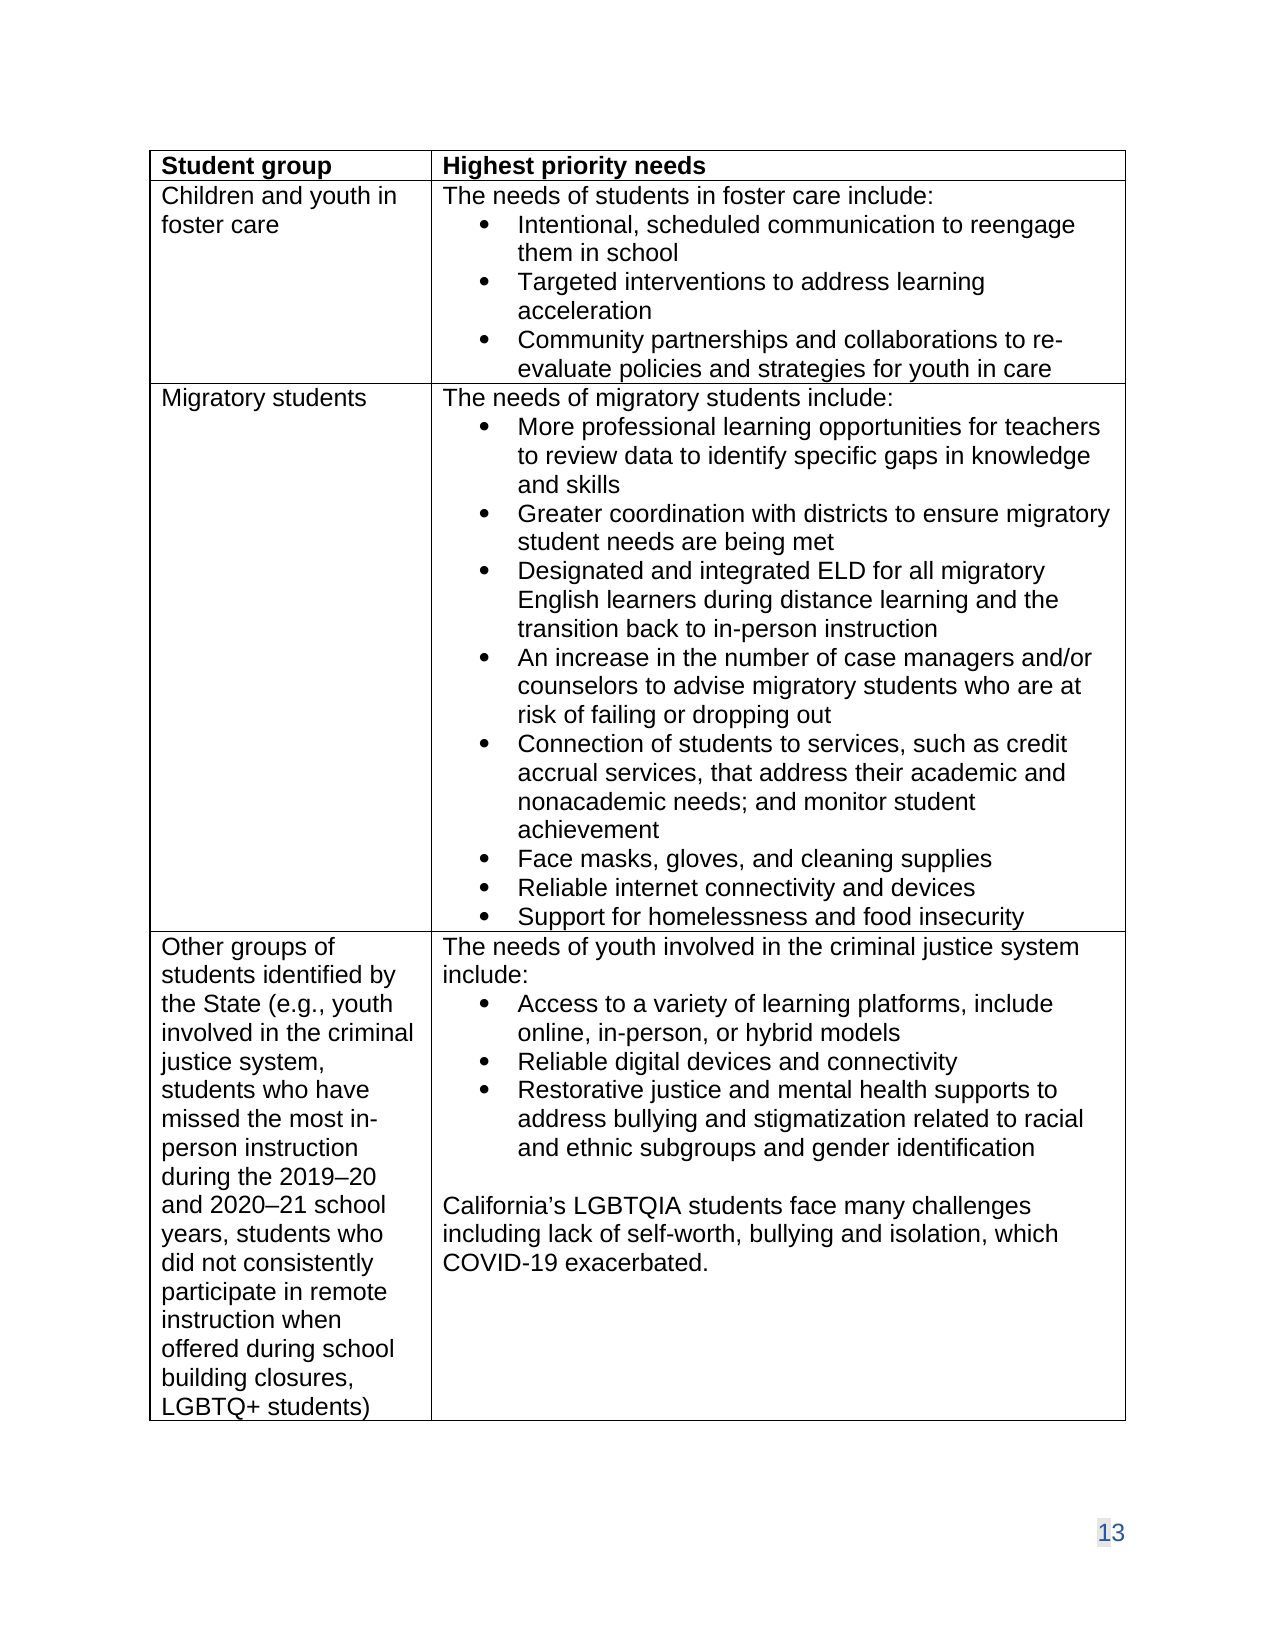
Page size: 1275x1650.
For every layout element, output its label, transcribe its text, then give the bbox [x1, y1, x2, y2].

table_cell Other groups of students identified by the State (e.g., youth involved in the criminal justice system, students who have missed the most in-person instruction during the 2019–20 and 2020–21 school years, students who did not consistently participate in remote instruction when offered during school building closures, LGBTQ+ students) [151, 932, 431, 1420]
table_header Highest priority needs [432, 151, 1125, 180]
table_cell The needs of youth involved in the criminal justice system include: Access to a variety of learning platforms, include online, in-person, or hybrid models Reliable digital devices and connectivity Restorative justice and mental health supports to address bullying and stigmatization related to racial and ethnic subgroups and gender identification California’s LGBTQIA students face many challenges including lack of self-worth, bullying and isolation, which COVID-19 exacerbated. [432, 932, 1125, 1420]
table_cell The needs of migratory students include: More professional learning opportunities for teachers to review data to identify specific gaps in knowledge and skills Greater coordination with districts to ensure migratory student needs are being met Designated and integrated ELD for all migratory English learners during distance learning and the transition back to in-person instruction An increase in the number of case managers and/or counselors to advise migratory students who are at risk of failing or dropping out Connection of students to services, such as credit accrual services, that address their academic and nonacademic needs; and monitor student achievement Face masks, gloves, and cleaning supplies Reliable internet connectivity and devices Support for homelessness and food insecurity [432, 384, 1125, 931]
table_cell Children and youth in foster care [151, 181, 431, 382]
table_cell Migratory students [151, 384, 431, 931]
table_header Student group [151, 151, 431, 180]
table_cell The needs of students in foster care include: Intentional, scheduled communication to reengage them in school Targeted interventions to address learning acceleration Community partnerships and collaborations to re-evaluate policies and strategies for youth in care [432, 181, 1125, 382]
